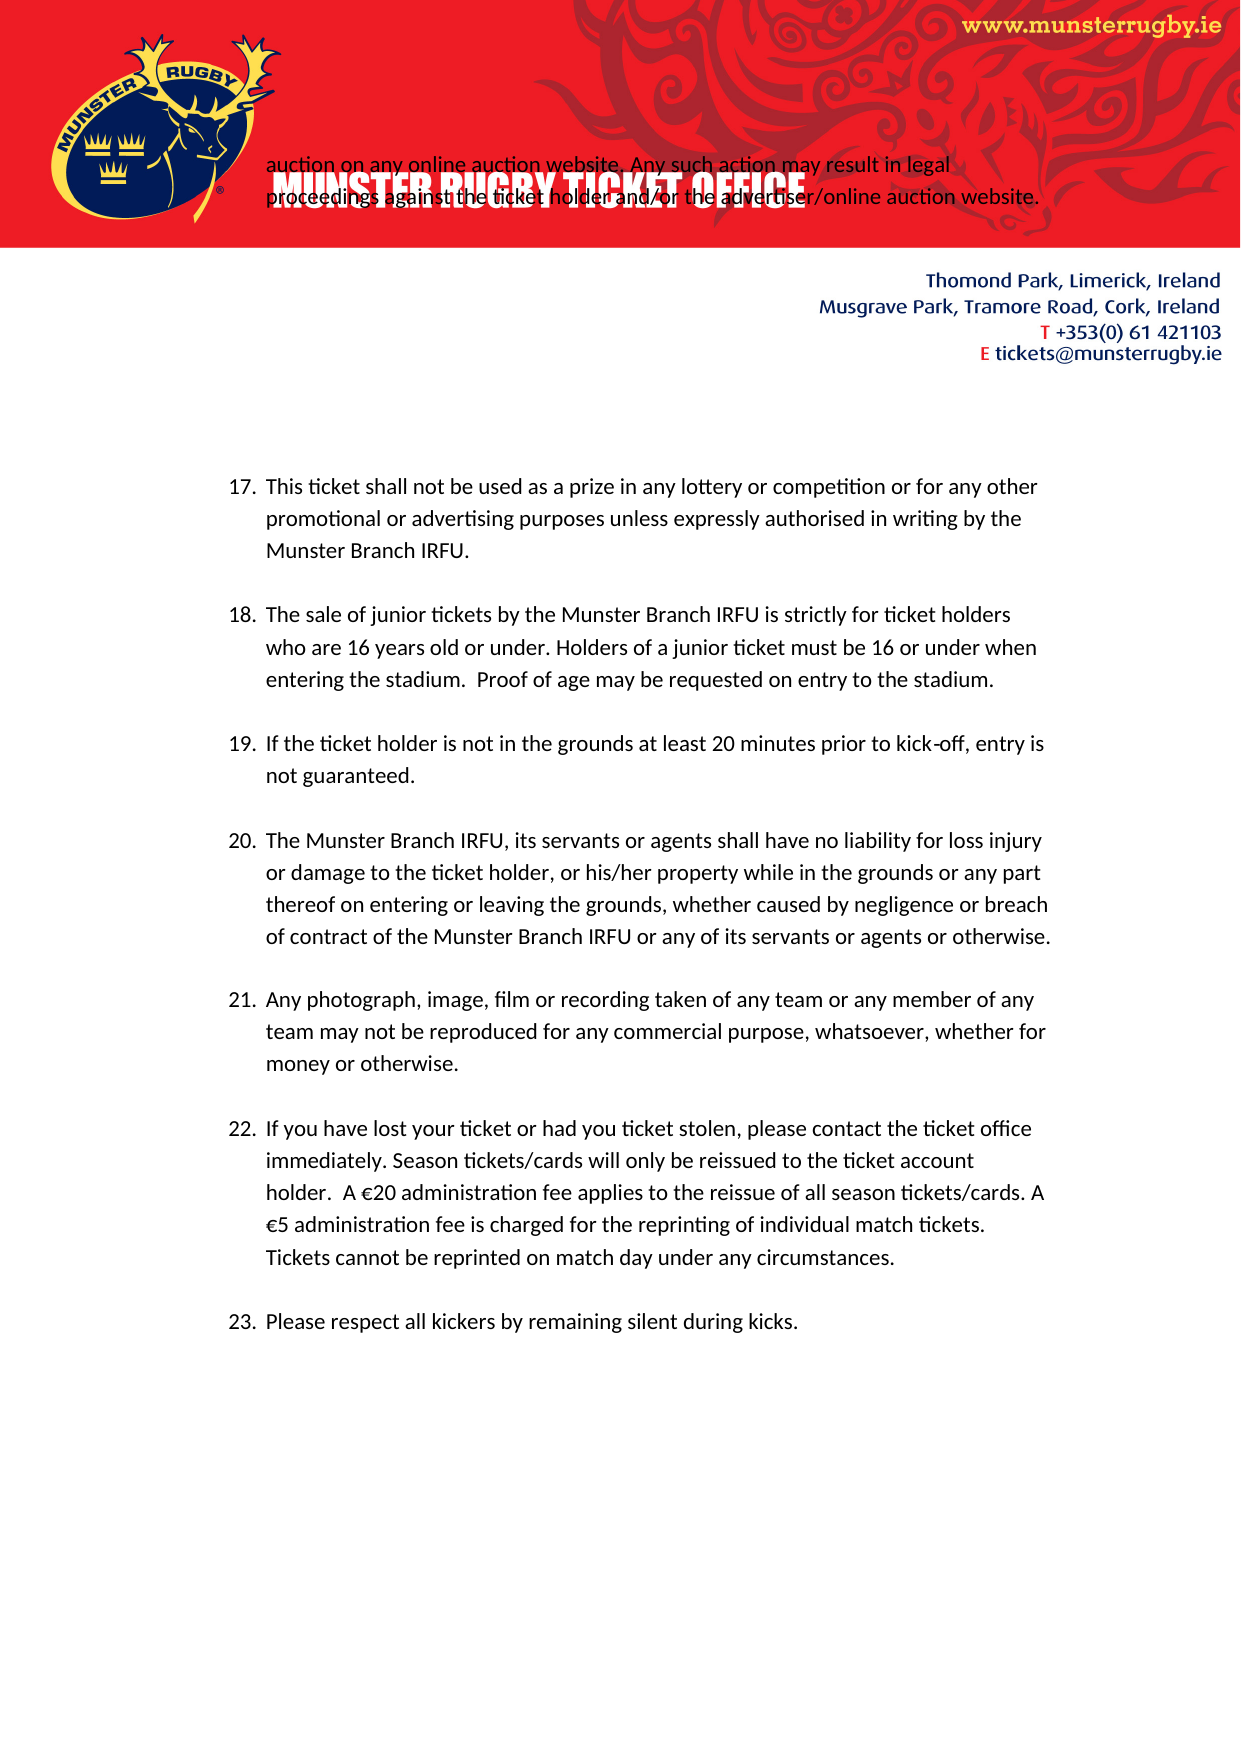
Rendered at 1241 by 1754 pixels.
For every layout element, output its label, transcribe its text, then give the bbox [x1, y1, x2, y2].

picture [0, 0, 1241, 394]
list If the ticket holder is not in the grounds at least 20 minutes prior to kick‐off, entry is not guaranteed. [228, 729, 1053, 789]
list Any photograph, image, film or recording taken of any team or any member of any team may not be reproduced for any commercial purpose, whatsoever, whether for money or otherwise. [228, 985, 1053, 1078]
list If you have lost your ticket or had you ticket stolen, please contact the ticket office immediately. Season tickets/cards will only be reissued to the ticket account holder. A €20 administration fee applies to the reissue of all season tickets/cards. A €5 administration fee is charged for the reprinting of individual match tickets. Tickets cannot be reprinted on match day under any circumstances. [228, 1114, 1053, 1271]
list The Munster Branch IRFU, its servants or agents shall have no liability for loss injury or damage to the ticket holder, or his/her property while in the grounds or any part thereof on entering or leaving the grounds, whether caused by negligence or breach of contract of the Munster Branch IRFU or any of its servants or agents or otherwise. [228, 826, 1053, 951]
list This ticket shall not be used as a prize in any lottery or competition or for any other promotional or advertising purposes unless expressly authorised in writing by the Munster Branch IRFU. [228, 472, 1053, 564]
list Please respect all kickers by remaining silent during kicks. [228, 1307, 1053, 1335]
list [228, 150, 1053, 210]
list The sale of junior tickets by the Munster Branch IRFU is strictly for ticket holders who are 16 years old or under. Holders of a junior ticket must be 16 or under when entering the stadium. Proof of age may be requested on entry to the stadium. [228, 601, 1053, 693]
